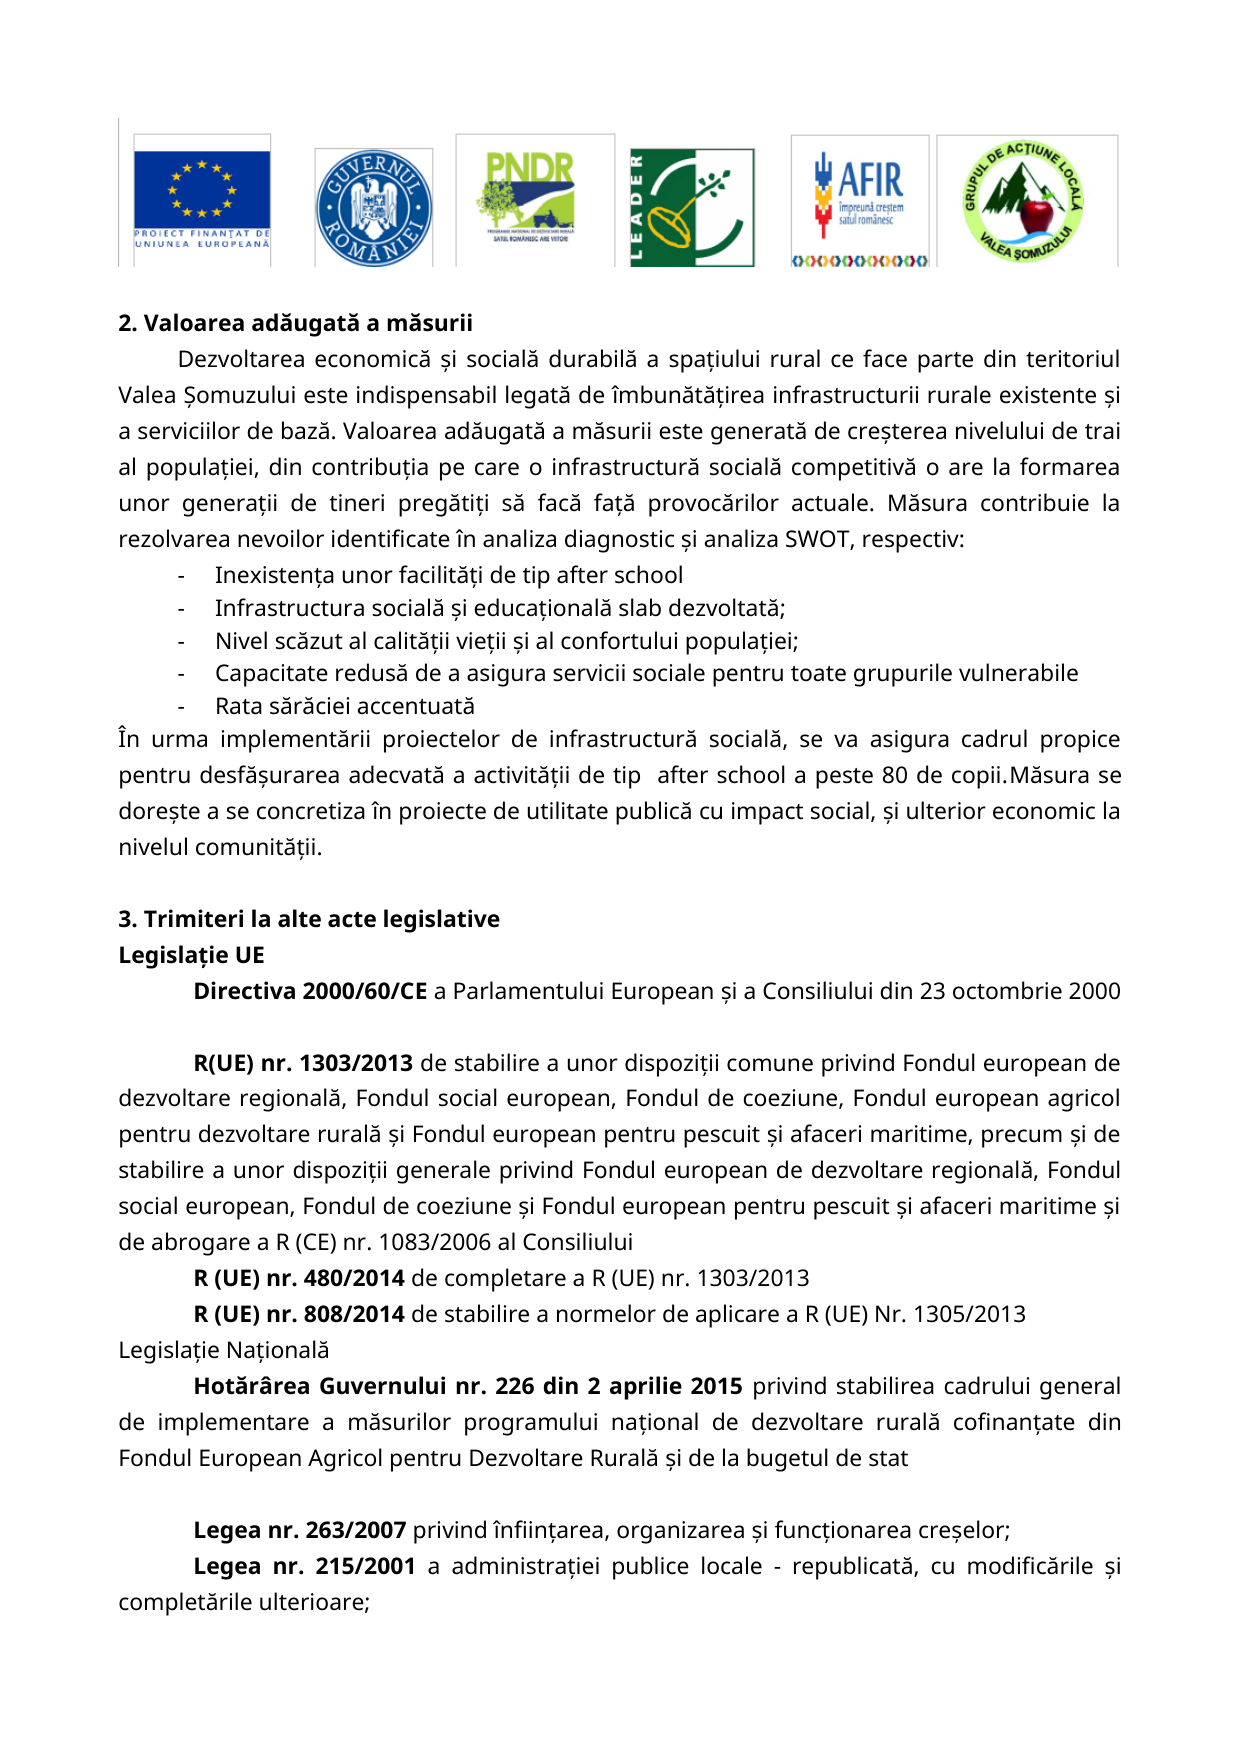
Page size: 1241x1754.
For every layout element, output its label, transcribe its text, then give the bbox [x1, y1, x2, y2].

text Dezvoltarea economică și socială durabilă a spațiului rural ce face parte din teritoriul Valea Șomuzului este indispensabil legată de îmbunătățirea infrastructurii rurale existente și a serviciilor de bază. Valoarea adăugată a măsurii este generată de creșterea nivelului de trai al populației, din contribuția pe care o infrastructură socială competitivă o are la formarea unor generații de tineri pregătiți să facă față provocărilor actuale. Măsura contribuie la rezolvarea nevoilor identificate în analiza diagnostic și analiza SWOT, respectiv: [118, 343, 1122, 554]
text Legislație UE [118, 939, 1122, 970]
text 3. Trimiteri la alte acte legislative [118, 903, 1122, 934]
list Infrastructura socială și educațională slab dezvoltată; [177, 592, 1122, 623]
picture [118, 118, 1123, 267]
text 2. Valoarea adăugată a măsurii [118, 307, 1122, 339]
text Legislație Națională [118, 1334, 1122, 1365]
text R (UE) nr. 808/2014 de stabilire a normelor de aplicare a R (UE) Nr. 1305/2013 [118, 1298, 1122, 1329]
list Rata sărăciei accentuată [177, 690, 1122, 721]
text R (UE) nr. 480/2014 de completare a R (UE) nr. 1303/2013 [118, 1262, 1122, 1293]
list Inexistența unor facilități de tip after school [177, 559, 1122, 590]
text Hotărârea Guvernului nr. 226 din 2 aprilie 2015 privind stabilirea cadrului general de implementare a măsurilor programului naţional de dezvoltare rurală cofinanţate din Fondul European Agricol pentru Dezvoltare Rurală şi de la bugetul de stat [118, 1370, 1122, 1473]
list Capacitate redusă de a asigura servicii sociale pentru toate grupurile vulnerabile [177, 657, 1122, 689]
text R(UE) nr. 1303/2013 de stabilire a unor dispoziții comune privind Fondul european de dezvoltare regională, Fondul social european, Fondul de coeziune, Fondul european agricol pentru dezvoltare rurală și Fondul european pentru pescuit și afaceri maritime, precum și de stabilire a unor dispoziții generale privind Fondul european de dezvoltare regională, Fondul social european, Fondul de coeziune și Fondul european pentru pescuit și afaceri maritime și de abrogare a R (CE) nr. 1083/2006 al Consiliului [118, 1046, 1122, 1257]
text Legea nr. 215/2001 a administrației publice locale - republicată, cu modificările și completările ulterioare; [118, 1549, 1122, 1617]
text Directiva 2000/60/CE a Parlamentului European şi a Consiliului din 23 octombrie 2000 [118, 974, 1122, 1006]
list Nivel scăzut al calității vieții și al confortului populației; [177, 624, 1122, 656]
text Legea nr. 263/2007 privind înfiinţarea, organizarea şi funcţionarea creşelor; [118, 1514, 1122, 1545]
text În urma implementării proiectelor de infrastructură socială, se va asigura cadrul propice pentru desfășurarea adecvată a activității de tip after school a peste 80 de copii.Măsura se dorește a se concretiza în proiecte de utilitate publică cu impact social, și ulterior economic la nivelul comunității. [118, 723, 1122, 862]
